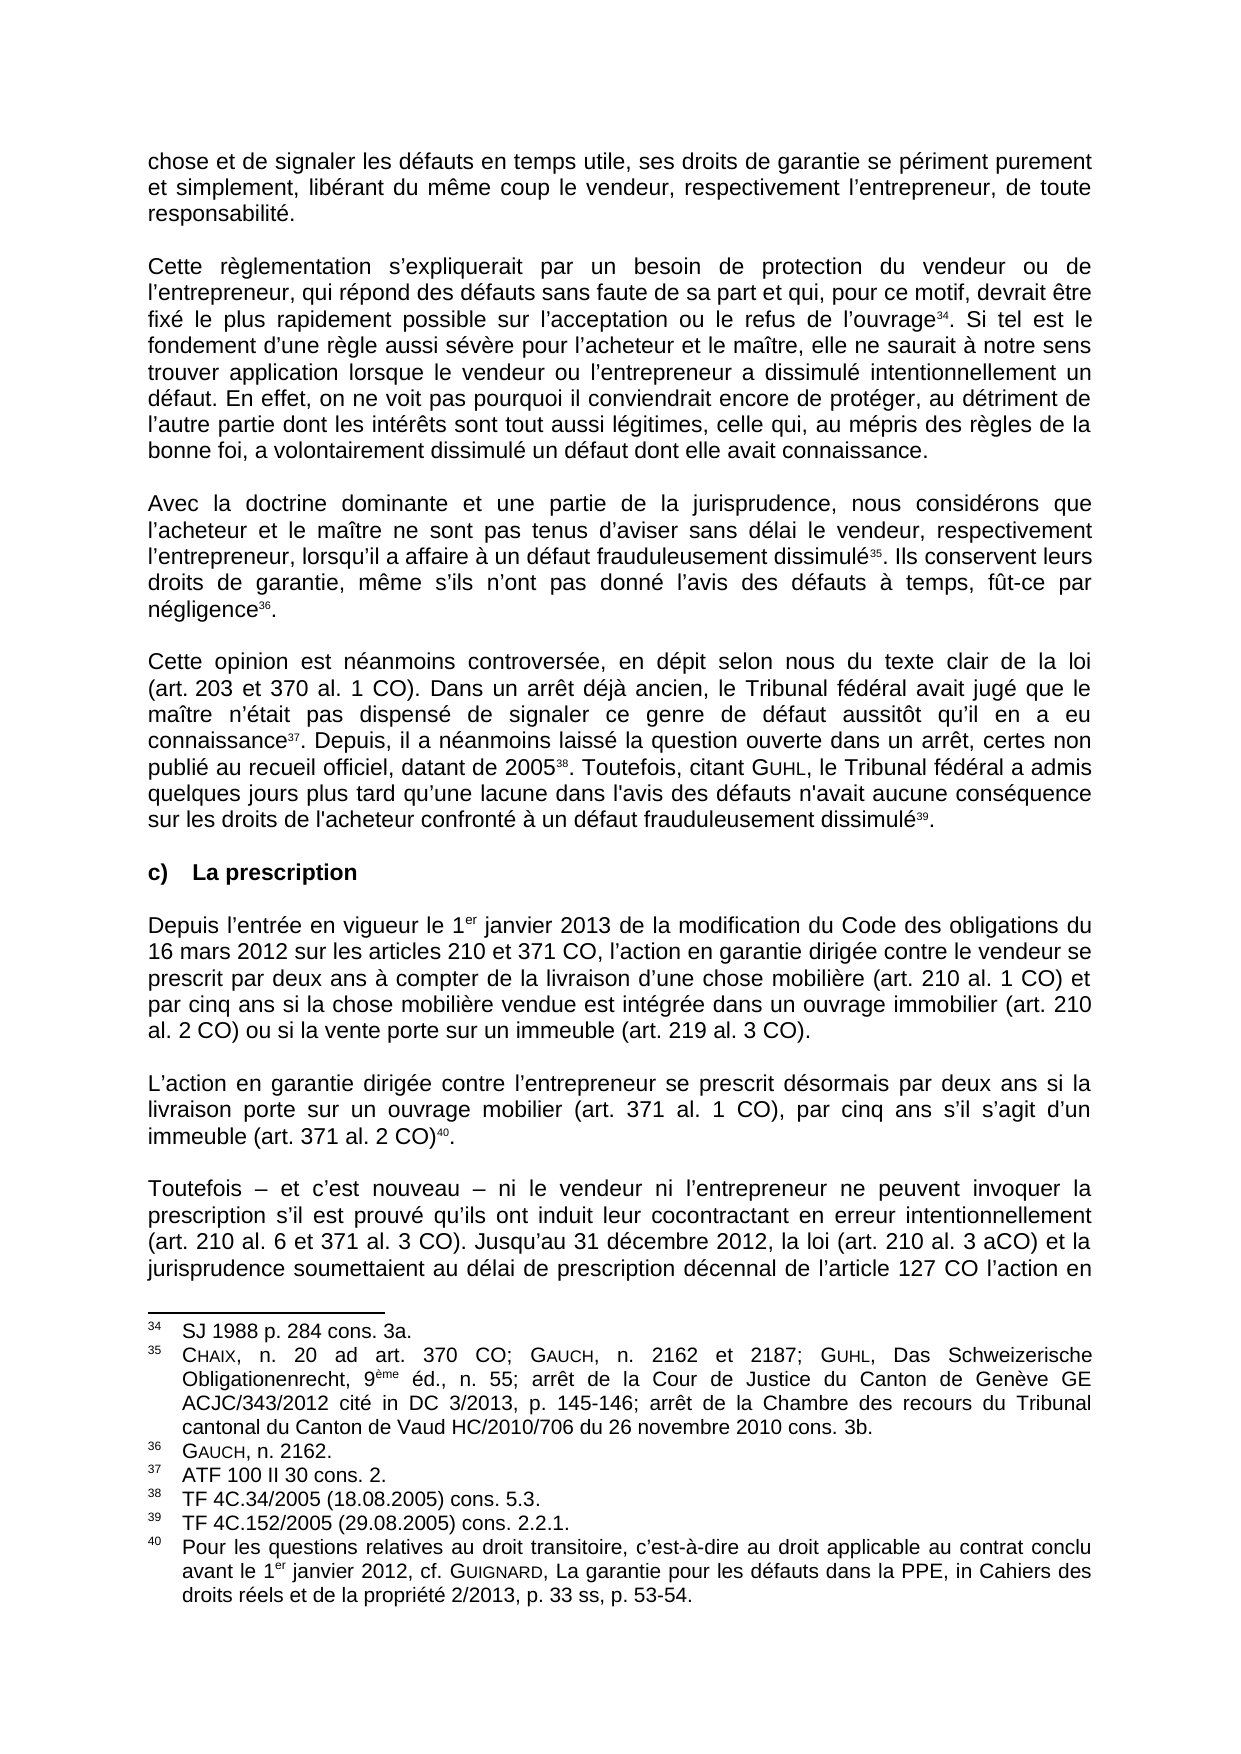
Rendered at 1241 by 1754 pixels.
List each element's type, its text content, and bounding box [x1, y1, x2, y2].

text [148, 1175, 1093, 1281]
text Cette règlementation s’expliquerait par un besoin de protection du vendeur ou de l’entrepreneur, qui répond des défauts sans faute de sa part et qui, pour ce motif, devrait être fixé le plus rapidement possible sur l’acceptation ou le refus de l’ouvrage. Si tel est le fondement d’une règle aussi sévère pour l’acheteur et le maître, elle ne saurait à notre sens trouver application lorsque le vendeur ou l’entrepreneur a dissimulé intentionnellement un défaut. En effet, on ne voit pas pourquoi il conviendrait encore de protéger, au détriment de l’autre partie dont les intérêts sont tout aussi légitimes, celle qui, au mépris des règles de la bonne foi, a volontairement dissimulé un défaut dont elle avait connaissance. [148, 253, 1093, 464]
text Cette opinion est néanmoins controversée, en dépit selon nous du texte clair de la loi (art. 203 et 370 al. 1 CO). Dans un arrêt déjà ancien, le Tribunal fédéral avait jugé que le maître n’était pas dispensé de signaler ce genre de défaut aussitôt qu’il en a eu connaissance. Depuis, il a néanmoins laissé la question ouverte dans un arrêt, certes non publié au recueil officiel, datant de 2005. Toutefois, citant Guhl, le Tribunal fédéral a admis quelques jours plus tard qu’une lacune dans l'avis des défauts n'avait aucune conséquence sur les droits de l'acheteur confronté à un défaut frauduleusement dissimulé. [148, 648, 1093, 833]
text Avec la doctrine dominante et une partie de la jurisprudence, nous considérons que l’acheteur et le maître ne sont pas tenus d’aviser sans délai le vendeur, respectivement l’entrepreneur, lorsqu’il a affaire à un défaut frauduleusement dissimulé. Ils conservent leurs droits de garantie, même s’ils n’ont pas donné l’avis des défauts à temps, fût-ce par négligence. [148, 490, 1093, 622]
text c) La prescription [148, 859, 1093, 886]
text L’action en garantie dirigée contre l’entrepreneur se prescrit désormais par deux ans si la livraison porte sur un ouvrage mobilier (art. 371 al. 1 CO), par cinq ans s’il s’agit d’un immeuble (art. 371 al. 2 CO). [148, 1070, 1093, 1149]
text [148, 148, 1093, 227]
text Depuis l’entrée en vigueur le 1er janvier 2013 de la modification du Code des obligations du 16 mars 2012 sur les articles 210 et 371 CO, l’action en garantie dirigée contre le vendeur se prescrit par deux ans à compter de la livraison d’une chose mobilière (art. 210 al. 1 CO) et par cinq ans si la chose mobilière vendue est intégrée dans un ouvrage immobilier (art. 210 al. 2 CO) ou si la vente porte sur un immeuble (art. 219 al. 3 CO). [148, 912, 1093, 1044]
